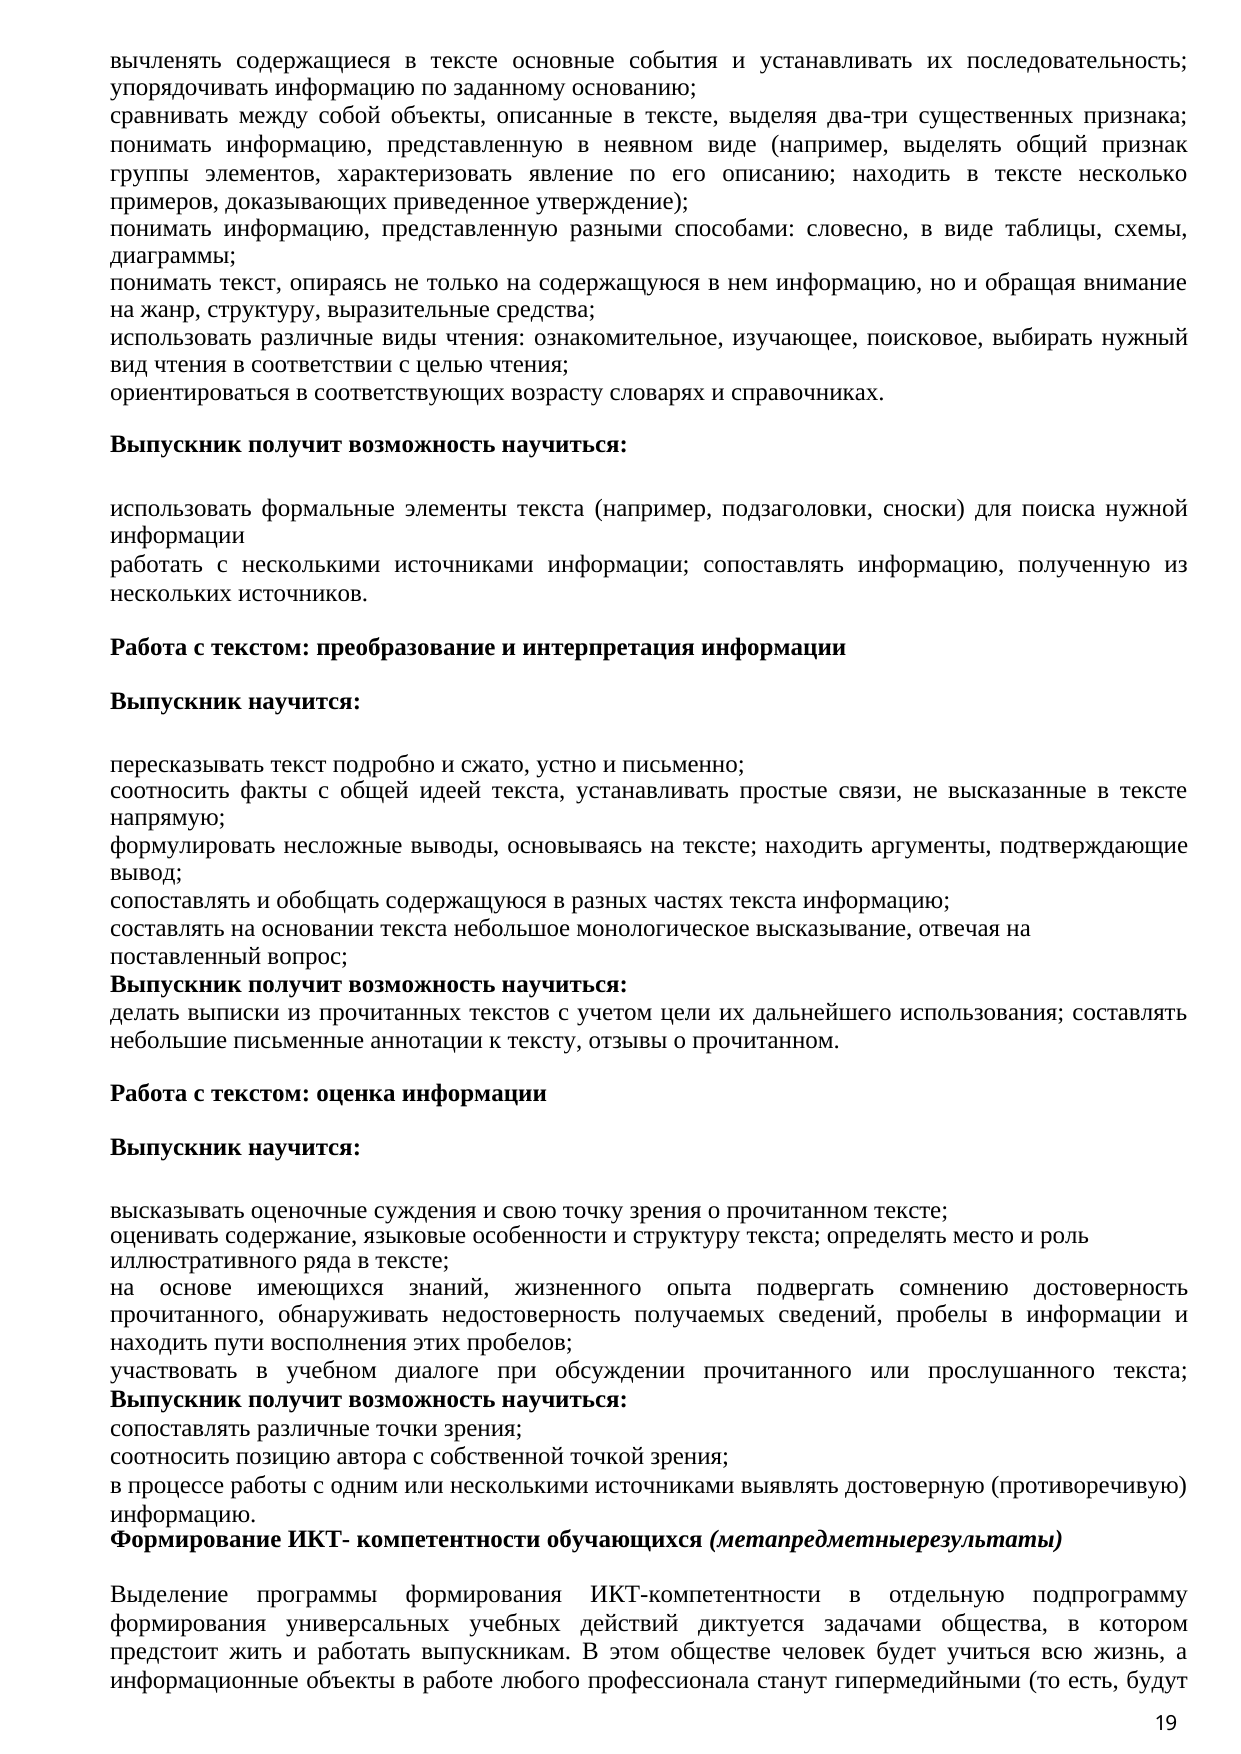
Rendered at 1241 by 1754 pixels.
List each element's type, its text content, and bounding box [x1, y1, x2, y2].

text Выпускник получит возможность научиться: [110, 433, 1189, 458]
text на основе имеющихся знаний, жизненного опыта подвергать сомнению достоверность прочитанного, обнаруживать недостоверность получаемых сведений, пробелы в информации и находить пути восполнения этих пробелов; [110, 1273, 1189, 1356]
text сопоставлять различные точки зрения; [110, 1413, 1189, 1441]
text Работа с текстом: преобразование и интерпретация информации [110, 635, 1189, 660]
text составлять на основании текста небольшое монологическое высказывание, отвечая на [110, 914, 1189, 942]
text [110, 1580, 1189, 1694]
text Выпускник научится: [110, 1136, 1189, 1161]
text соотносить факты с общей идеей текста, устанавливать простые связи, не высказанные в тексте напрямую; [110, 777, 1189, 831]
text ориентироваться в соответствующих возрасту словарях и справочниках. [110, 378, 1189, 406]
text сравнивать между собой объекты, описанные в тексте, выделяя два-три существенных признака; понимать информацию, представленную в неявном виде (например, выделять общий признак группы элементов, характеризовать явление по его описанию; находить в тексте несколько примеров, доказывающих приведенное утверждение); [110, 101, 1189, 215]
text Работа с текстом: оценка информации [110, 1081, 1189, 1106]
text работать с несколькими источниками информации; сопоставлять информацию, полученную из нескольких источников. [110, 549, 1189, 607]
text вычленять содержащиеся в тексте основные события и устанавливать их последовательность; упорядочивать информацию по заданному основанию; [110, 47, 1189, 101]
text Выпускник научится: [110, 690, 1189, 715]
text понимать информацию, представленную разными способами: словесно, в виде таблицы, схемы, диаграммы; [110, 215, 1189, 269]
text использовать формальные элементы текста (например, подзаголовки, сноски) для поиска нужной информации [110, 495, 1189, 549]
text высказывать оценочные суждения и свою точку зрения о прочитанном тексте; [110, 1198, 1189, 1223]
text делать выписки из прочитанных текстов с учетом цели их дальнейшего использования; составлять небольшие письменные аннотации к тексту, отзывы о прочитанном. [110, 998, 1189, 1054]
text формулировать несложные выводы, основываясь на тексте; находить аргументы, подтверждающие вывод; [110, 831, 1189, 886]
text иллюстративного ряда в тексте; [110, 1248, 1189, 1273]
text Формирование ИКТ- компетентности обучающихся (метапредметныерезультаты) [110, 1528, 1189, 1553]
text понимать текст, опираясь не только на содержащуюся в нем информацию, но и обращая внимание на жанр, структуру, выразительные средства; [110, 269, 1189, 323]
text в процессе работы с одним или несколькими источниками выявлять достоверную (противоречивую) информацию. [110, 1470, 1189, 1528]
text сопоставлять и обобщать содержащуюся в разных частях текста информацию; [110, 886, 1189, 914]
text пересказывать текст подробно и сжато, устно и письменно; [110, 752, 1189, 777]
text соотносить позицию автора с собственной точкой зрения; [110, 1441, 1189, 1470]
text оценивать содержание, языковые особенности и структуру текста; определять место и роль [110, 1223, 1189, 1248]
text Выпускник получит возможность научиться: [110, 970, 1189, 998]
text поставленный вопрос; [110, 942, 1189, 970]
text участвовать в учебном диалоге при обсуждении прочитанного или прослушанного текста; Выпускник получит возможность научиться: [110, 1356, 1189, 1413]
text использовать различные виды чтения: ознакомительное, изучающее, поисковое, выбирать нужный вид чтения в соответствии с целью чтения; [110, 323, 1189, 378]
